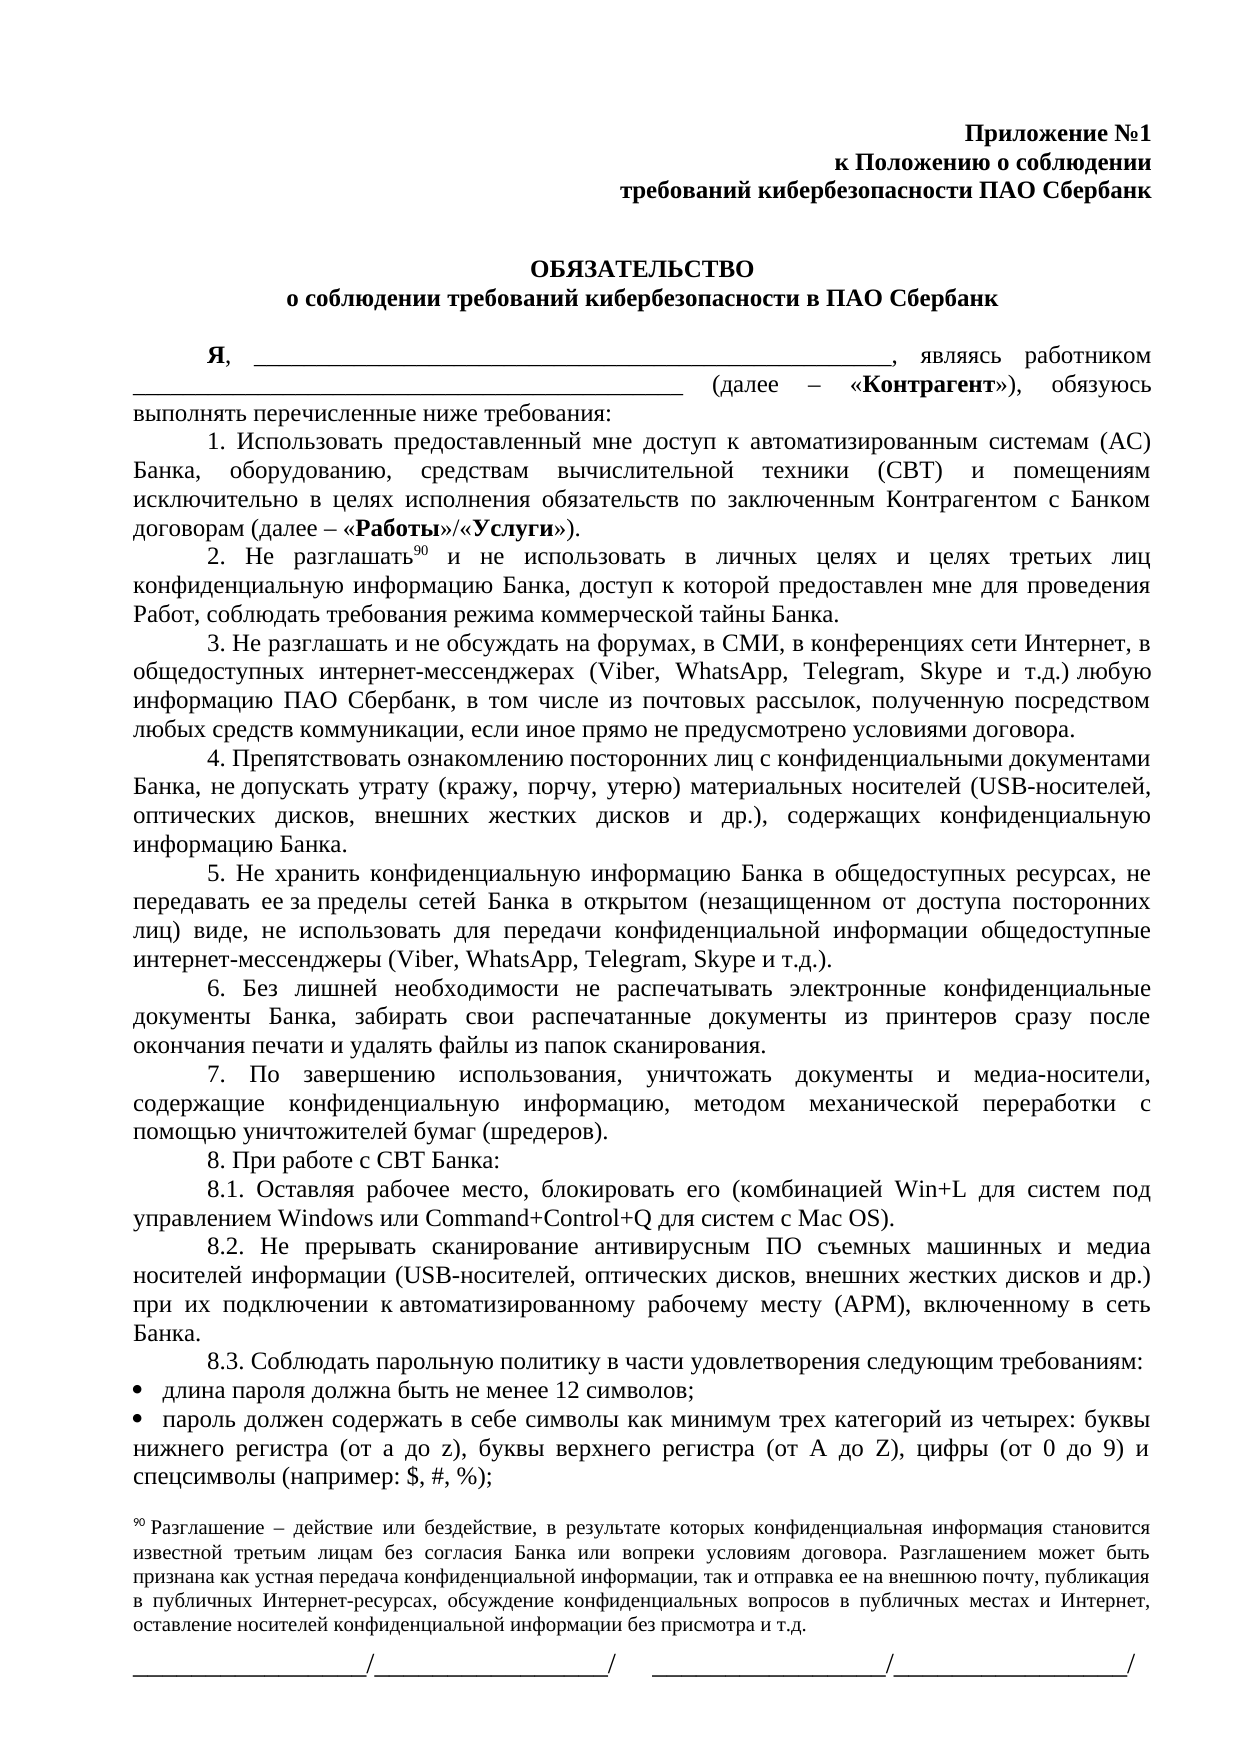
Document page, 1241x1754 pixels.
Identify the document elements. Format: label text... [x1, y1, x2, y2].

list 1. Использовать предоставленный мне доступ к автоматизированным системам (АС) Банка, оборудованию, средствам вычислительной техники (СВТ) и помещениям исключительно в целях исполнения обязательств по заключенным Контрагентом с Банком договорам (далее – «Работы»/«Услуги»). [133, 426, 1152, 541]
list 8.3. Соблюдать парольную политику в части удовлетворения следующим требованиям: [133, 1346, 1152, 1375]
text требований кибербезопасности ПАО Сбербанк [133, 176, 1152, 204]
list 2. Не разглашать и не использовать в личных целях и целях третьих лиц конфиденциальную информацию Банка, доступ к которой предоставлен мне для проведения Работ, соблюдать требования режима коммерческой тайны Банка. [133, 541, 1152, 628]
text Я, ___________________________________________________, являясь работником ____________________________________________ (далее – «Контрагент»), обязуюсь выполнять перечисленные ниже требования: [133, 340, 1152, 426]
text Приложение №1 [133, 118, 1152, 147]
list 8. При работе с СВТ Банка: [133, 1145, 1152, 1174]
text ОБЯЗАТЕЛЬСТВО [133, 254, 1152, 283]
list пароль должен содержать в себе символы как минимум трех категорий из четырех: буквы нижнего регистра (от a до z), буквы верхнего регистра (от A до Z), цифры (от 0 до 9) и спецсимволы (например: $, #, %); [133, 1404, 1152, 1490]
list 8.2. Не прерывать сканирование антивирусным ПО съемных машинных и медиа носителей информации (USB-носителей, оптических дисков, внешних жестких дисков и др.) при их подключении к автоматизированному рабочему месту (АРМ), включенному в сеть Банка. [133, 1231, 1152, 1346]
list 3. Не разглашать и не обсуждать на форумах, в СМИ, в конференциях сети Интернет, в общедоступных интернет-мессенджерах (Viber, WhatsApp, Telegram, Skype и т.д.) любую информацию ПАО Сбербанк, в том числе из почтовых рассылок, полученную посредством любых средств коммуникации, если иное прямо не предусмотрено условиями договора. [133, 628, 1152, 743]
list 8.1. Оставляя рабочее место, блокировать его (комбинацией Win+L для систем под управлением Windows или Command+Control+Q для систем с Mac OS). [133, 1174, 1152, 1231]
list длина пароля должна быть не менее 12 символов; [133, 1375, 1152, 1404]
list 5. Не хранить конфиденциальную информацию Банка в общедоступных ресурсах, не передавать ее за пределы сетей Банка в открытом (незащищенном от доступа посторонних лиц) виде, не использовать для передачи конфиденциальной информации общедоступные интернет-мессенджеры (Viber, WhatsApp, Telegram, Skype и т.д.). [133, 858, 1152, 973]
list 4. Препятствовать ознакомлению посторонних лиц с конфиденциальными документами Банка, не допускать утрату (кражу, порчу, утерю) материальных носителей (USB-носителей, оптических дисков, внешних жестких дисков и др.), содержащих конфиденциальную информацию Банка. [133, 743, 1152, 858]
text к Положению о соблюдении [133, 147, 1152, 176]
list 7. По завершению использования, уничтожать документы и медиа-носители, содержащие конфиденциальную информацию, методом механической переработки с помощью уничтожителей бумаг (шредеров). [133, 1059, 1152, 1145]
list 6. Без лишней необходимости не распечатывать электронные конфиденциальные документы Банка, забирать свои распечатанные документы из принтеров сразу после окончания печати и удалять файлы из папок сканирования. [133, 973, 1152, 1059]
text о соблюдении требований кибербезопасности в ПАО Сбербанк [133, 283, 1152, 311]
